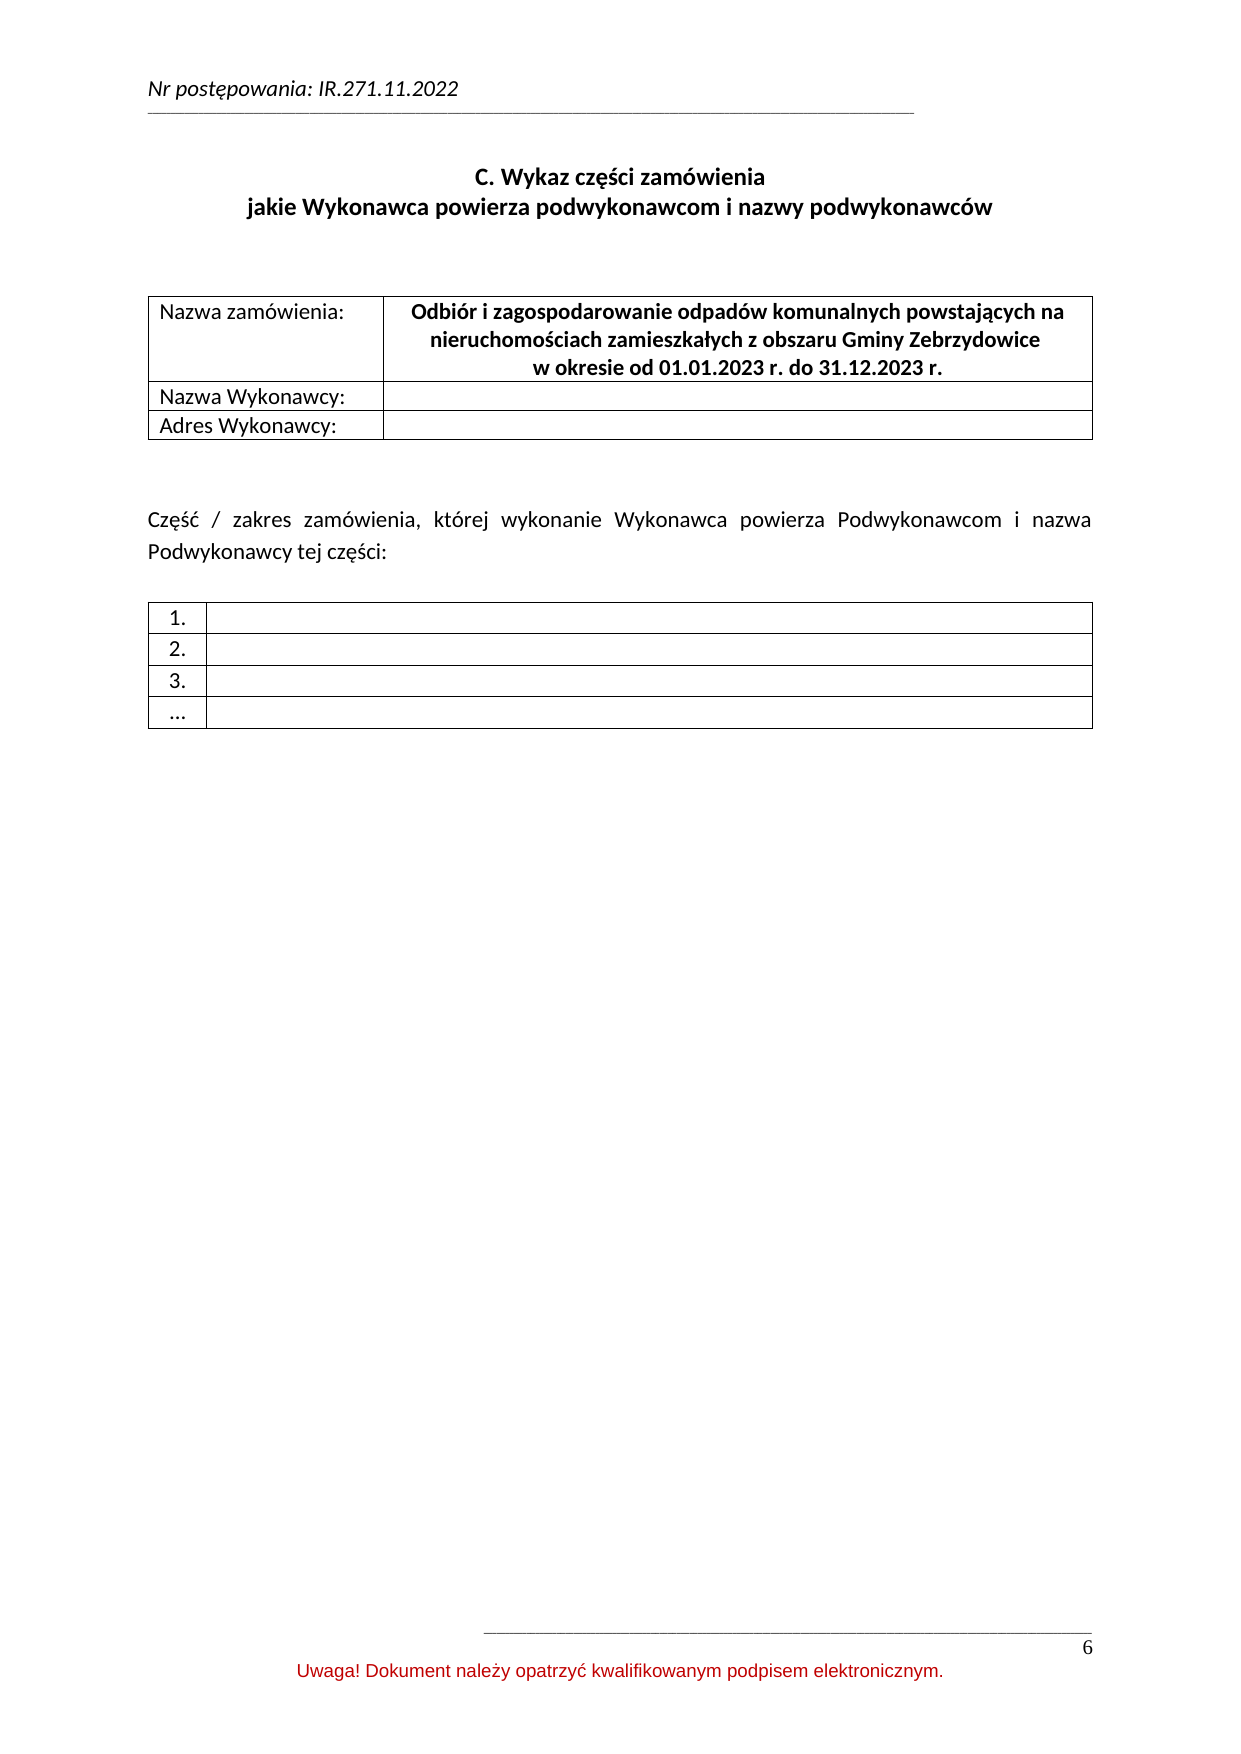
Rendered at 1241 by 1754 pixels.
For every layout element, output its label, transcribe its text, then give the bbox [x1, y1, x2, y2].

table_cell [384, 382, 1092, 410]
text Część / zakres zamówienia, której wykonanie Wykonawca powierza Podwykonawcom i nazwa Podwykonawcy tej części: [148, 505, 1093, 565]
table_header 1. [149, 603, 206, 633]
text C. Wykaz części zamówienia [148, 161, 1093, 191]
table_cell [384, 411, 1092, 439]
table_cell [207, 666, 1092, 696]
table_cell [207, 697, 1092, 728]
table_cell … [149, 697, 206, 728]
table_cell 3. [149, 666, 206, 696]
table_header Odbiór i zagospodarowanie odpadów komunalnych powstających na nieruchomościach zamieszkałych z obszaru Gminy Zebrzydowice w okresie od 01.01.2023 r. do 31.12.2023 r. [384, 297, 1092, 381]
table_cell Adres Wykonawcy: [149, 411, 383, 439]
table_cell Nazwa Wykonawcy: [149, 382, 383, 410]
table_header [207, 603, 1092, 633]
table_cell 2. [149, 634, 206, 665]
text jakie Wykonawca powierza podwykonawcom i nazwy podwykonawców [148, 191, 1093, 222]
table_cell [207, 634, 1092, 665]
table_header Nazwa zamówienia: [149, 297, 383, 381]
